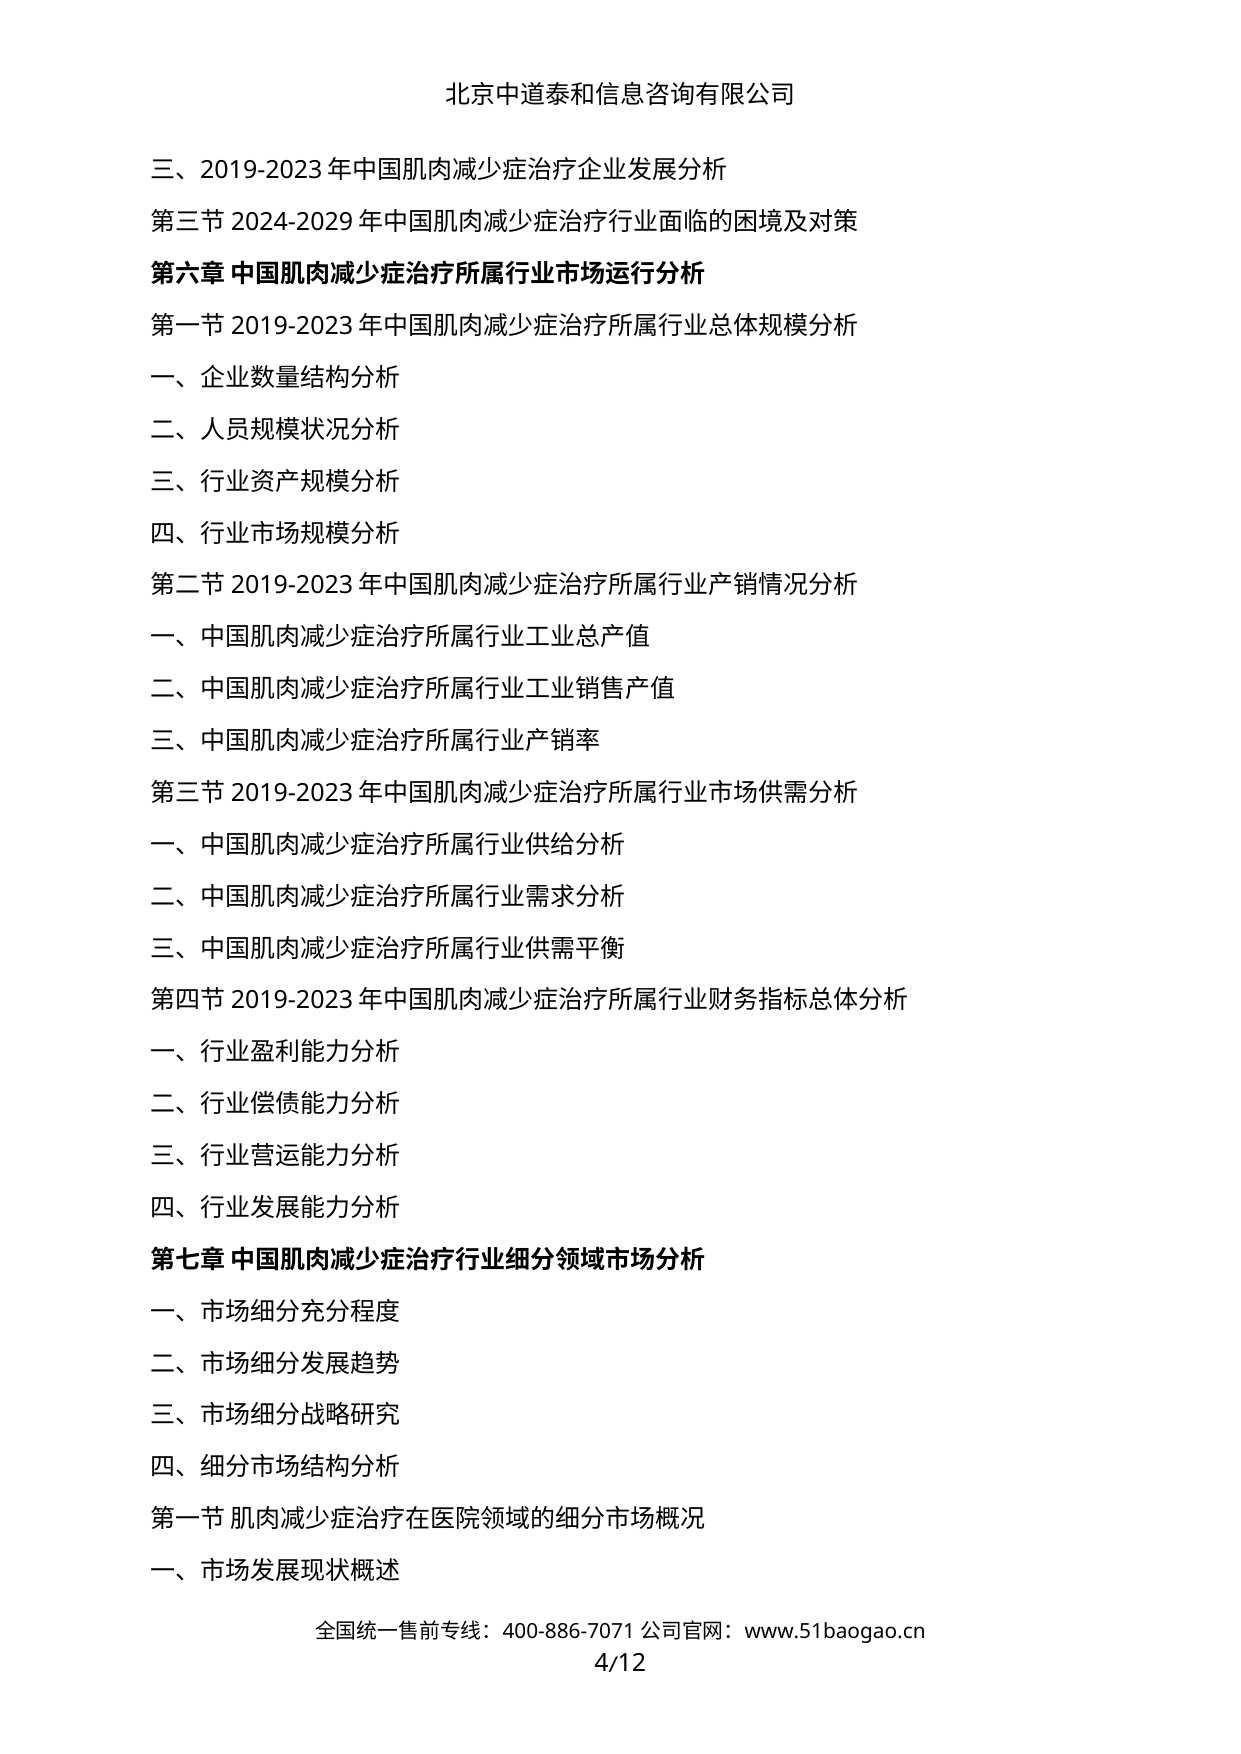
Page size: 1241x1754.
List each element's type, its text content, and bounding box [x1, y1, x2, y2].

text 第六章 中国肌肉减少症治疗所属行业市场运行分析 [150, 254, 1090, 290]
text 第一节 肌肉减少症治疗在医院领域的细分市场概况 [150, 1499, 1090, 1535]
text 二、中国肌肉减少症治疗所属行业工业销售产值 [150, 669, 1090, 705]
text 第三节 2019-2023年中国肌肉减少症治疗所属行业市场供需分析 [150, 772, 1090, 809]
text 一、市场发展现状概述 [150, 1551, 1090, 1587]
text 一、市场细分充分程度 [150, 1291, 1090, 1327]
text 一、中国肌肉减少症治疗所属行业工业总产值 [150, 617, 1090, 653]
text 第一节 2019-2023年中国肌肉减少症治疗所属行业总体规模分析 [150, 306, 1090, 342]
text 三、中国肌肉减少症治疗所属行业产销率 [150, 721, 1090, 757]
text 第三节 2024-2029年中国肌肉减少症治疗行业面临的困境及对策 [150, 202, 1090, 238]
text 二、行业偿债能力分析 [150, 1084, 1090, 1120]
text 四、细分市场结构分析 [150, 1447, 1090, 1483]
text 第四节 2019-2023年中国肌肉减少症治疗所属行业财务指标总体分析 [150, 980, 1090, 1016]
text 第二节 2019-2023年中国肌肉减少症治疗所属行业产销情况分析 [150, 565, 1090, 601]
text 一、企业数量结构分析 [150, 357, 1090, 394]
text 二、中国肌肉减少症治疗所属行业需求分析 [150, 876, 1090, 912]
text 三、行业营运能力分析 [150, 1136, 1090, 1172]
text 二、人员规模状况分析 [150, 409, 1090, 446]
text 三、中国肌肉减少症治疗所属行业供需平衡 [150, 928, 1090, 964]
text 一、行业盈利能力分析 [150, 1032, 1090, 1068]
text 四、行业市场规模分析 [150, 513, 1090, 549]
text 三、行业资产规模分析 [150, 461, 1090, 497]
text 二、市场细分发展趋势 [150, 1343, 1090, 1379]
text 第七章 中国肌肉减少症治疗行业细分领域市场分析 [150, 1239, 1090, 1276]
text 三、2019-2023年中国肌肉减少症治疗企业发展分析 [150, 150, 1090, 186]
text 一、中国肌肉减少症治疗所属行业供给分析 [150, 824, 1090, 861]
text 三、市场细分战略研究 [150, 1395, 1090, 1431]
text 四、行业发展能力分析 [150, 1187, 1090, 1224]
